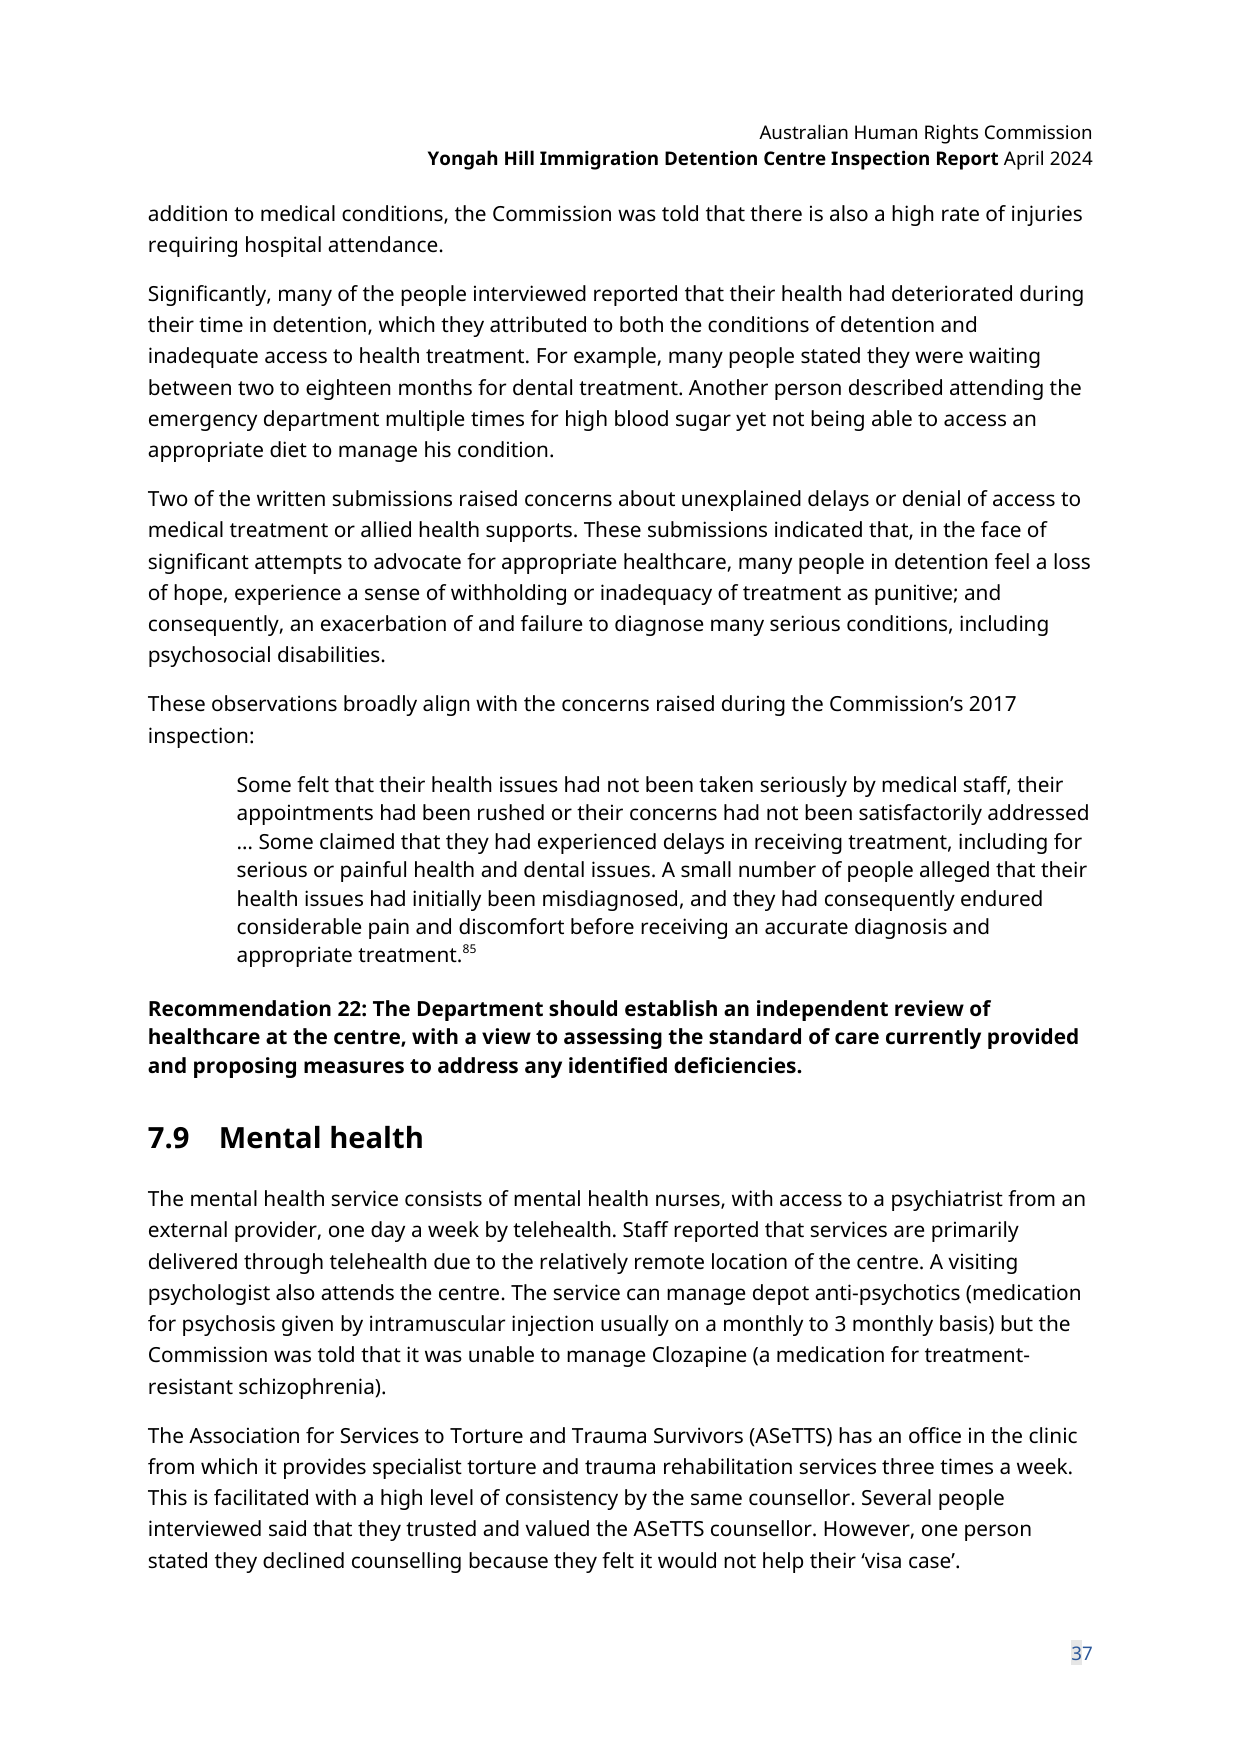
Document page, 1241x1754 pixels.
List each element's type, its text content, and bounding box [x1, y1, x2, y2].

text Two of the written submissions raised concerns about unexplained delays or denial of access to medical treatment or allied health supports. These submissions indicated that, in the face of significant attempts to advocate for appropriate healthcare, many people in detention feel a loss of hope, experience a sense of withholding or inadequacy of treatment as punitive; and consequently, an exacerbation of and failure to diagnose many serious conditions, including psychosocial disabilities. [148, 481, 1092, 669]
text The Association for Services to Torture and Trauma Survivors (ASeTTS) has an office in the clinic from which it provides specialist torture and trauma rehabilitation services three times a week. This is facilitated with a high level of consistency by the same counsellor. Several people interviewed said that they trusted and valued the ASeTTS counsellor. However, one person stated they declined counselling because they felt it would not help their ‘visa case’. [148, 1418, 1092, 1574]
text Recommendation 22: The Department should establish an independent review of healthcare at the centre, with a view to assessing the standard of care currently provided and proposing measures to address any identified deficiencies. [148, 994, 1092, 1079]
text Some felt that their health issues had not been taken seriously by medical staff, their appointments had been rushed or their concerns had not been satisfactorily addressed … Some claimed that they had experienced delays in receiving treatment, including for serious or painful health and dental issues. A small number of people alleged that their health issues had initially been misdiagnosed, and they had consequently endured considerable pain and discomfort before receiving an accurate diagnosis and appropriate treatment. [236, 770, 1092, 969]
text Significantly, many of the people interviewed reported that their health had deteriorated during their time in detention, which they attributed to both the conditions of detention and inadequate access to health treatment. For example, many people stated they were waiting between two to eighteen months for dental treatment. Another person described attending the emergency department multiple times for high blood sugar yet not being able to access an appropriate diet to manage his condition. [148, 276, 1092, 464]
text These observations broadly align with the concerns raised during the Commission’s 2017 inspection: [148, 687, 1092, 749]
text The mental health service consists of mental health nurses, with access to a psychiatrist from an external provider, one day a week by telehealth. Staff reported that services are primarily delivered through telehealth due to the relatively remote location of the centre. A visiting psychologist also attends the centre. The service can manage depot anti-psychotics (medication for psychosis given by intramuscular injection usually on a monthly to 3 monthly basis) but the Commission was told that it was unable to manage Clozapine (a medication for treatment-resistant schizophrenia). [148, 1182, 1092, 1400]
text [148, 196, 1092, 258]
subtitle Mental health [148, 1117, 1092, 1157]
